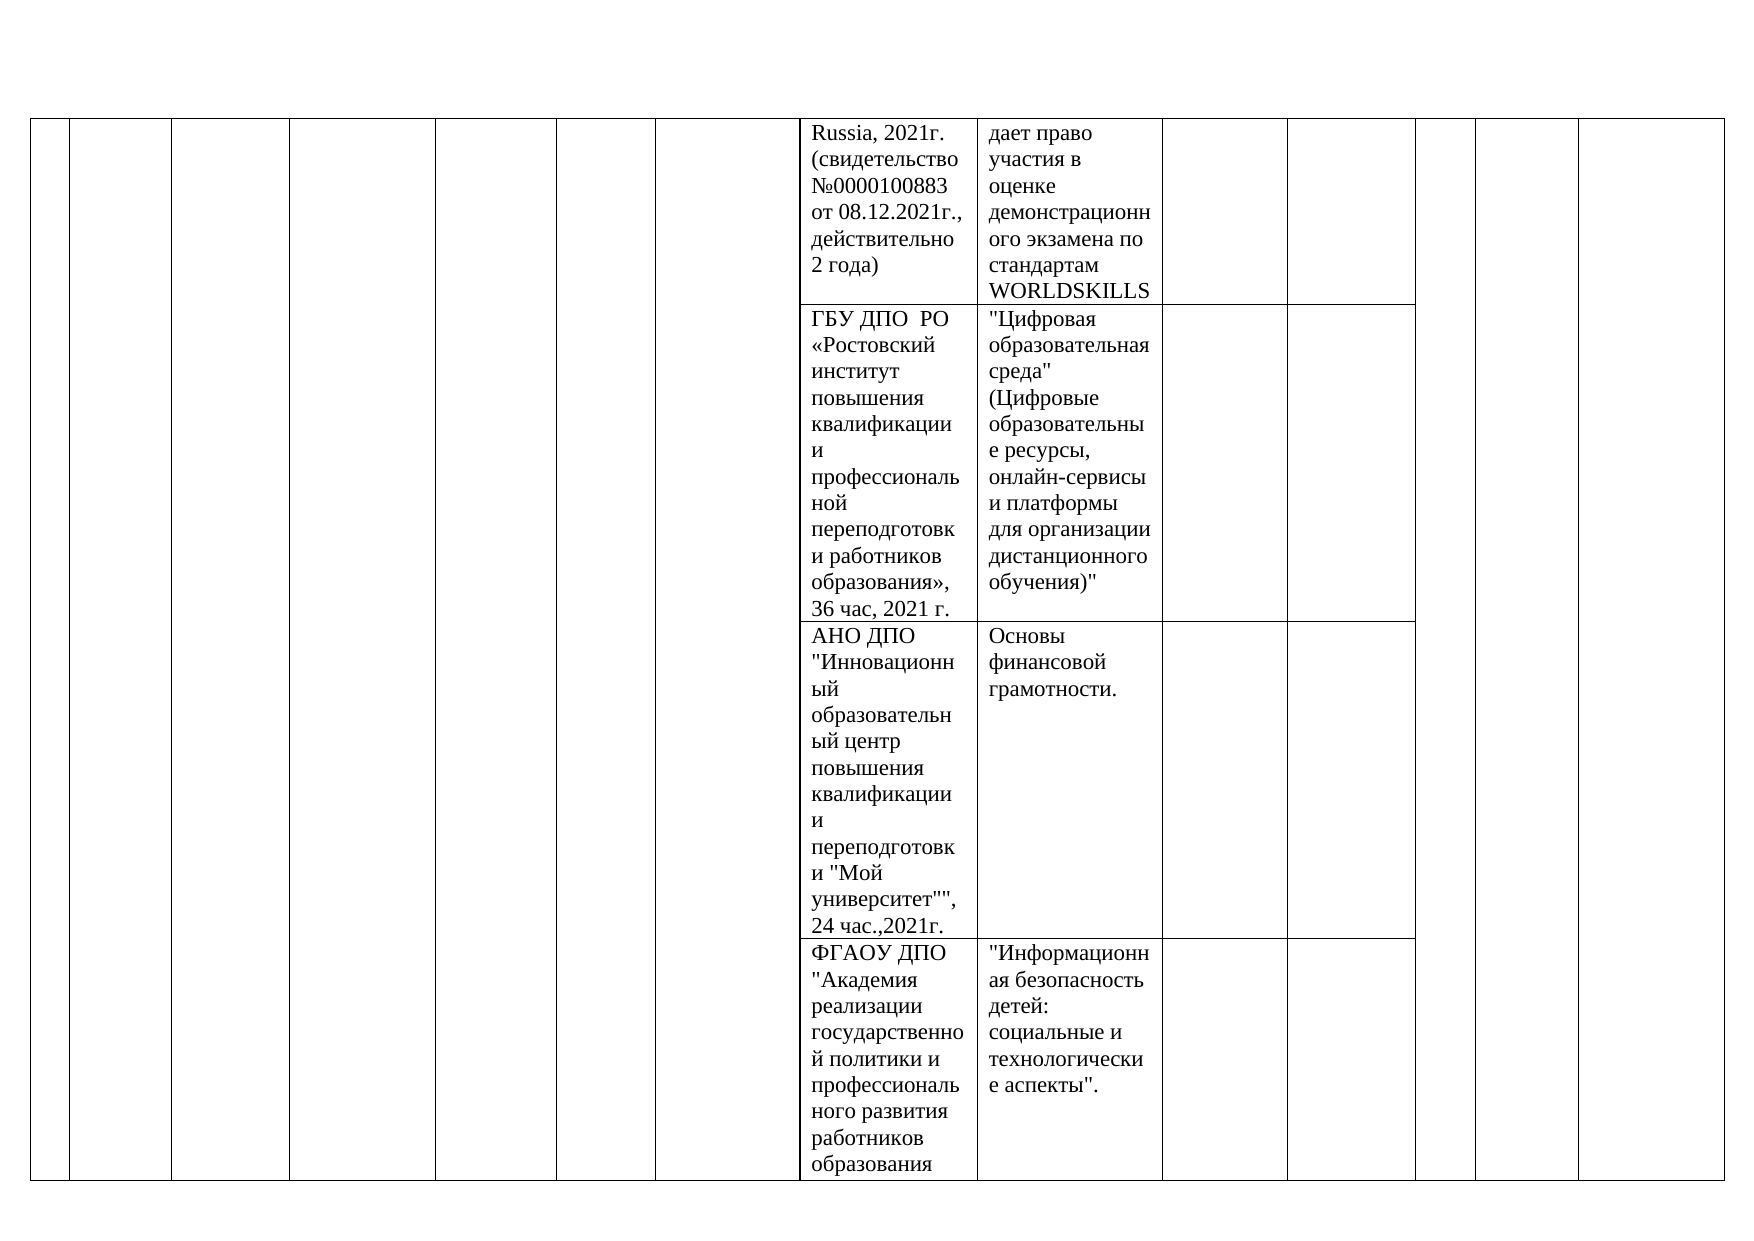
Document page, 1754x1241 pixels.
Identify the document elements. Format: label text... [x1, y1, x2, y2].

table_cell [801, 939, 977, 1180]
table_cell [1163, 305, 1287, 621]
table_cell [978, 939, 1162, 1180]
table_cell АНО ДПО "Инновационный образовательный центр повышения квалификации и переподготовки "Мой университет"", 24 час.,2021г. [801, 622, 977, 938]
table_cell ГБУ ДПО РО «Ростовский институт повышения квалификации и профессиональной переподготовки работников образования», 36 час, 2021 г. [801, 305, 977, 621]
table_cell [1288, 305, 1415, 621]
table_cell [1288, 939, 1415, 1180]
table_cell Основы финансовой грамотности. [978, 622, 1162, 938]
table_cell "Цифровая образовательная среда" (Цифровые образовательные ресурсы, онлайн-сервисы и платформы для организации дистанционного обучения)" [978, 305, 1162, 621]
table_cell [1288, 119, 1415, 304]
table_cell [801, 119, 977, 304]
table_cell [1288, 622, 1415, 938]
table_cell [1163, 622, 1287, 938]
table_cell [1163, 939, 1287, 1180]
table_cell [1163, 119, 1287, 304]
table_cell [978, 119, 1162, 304]
